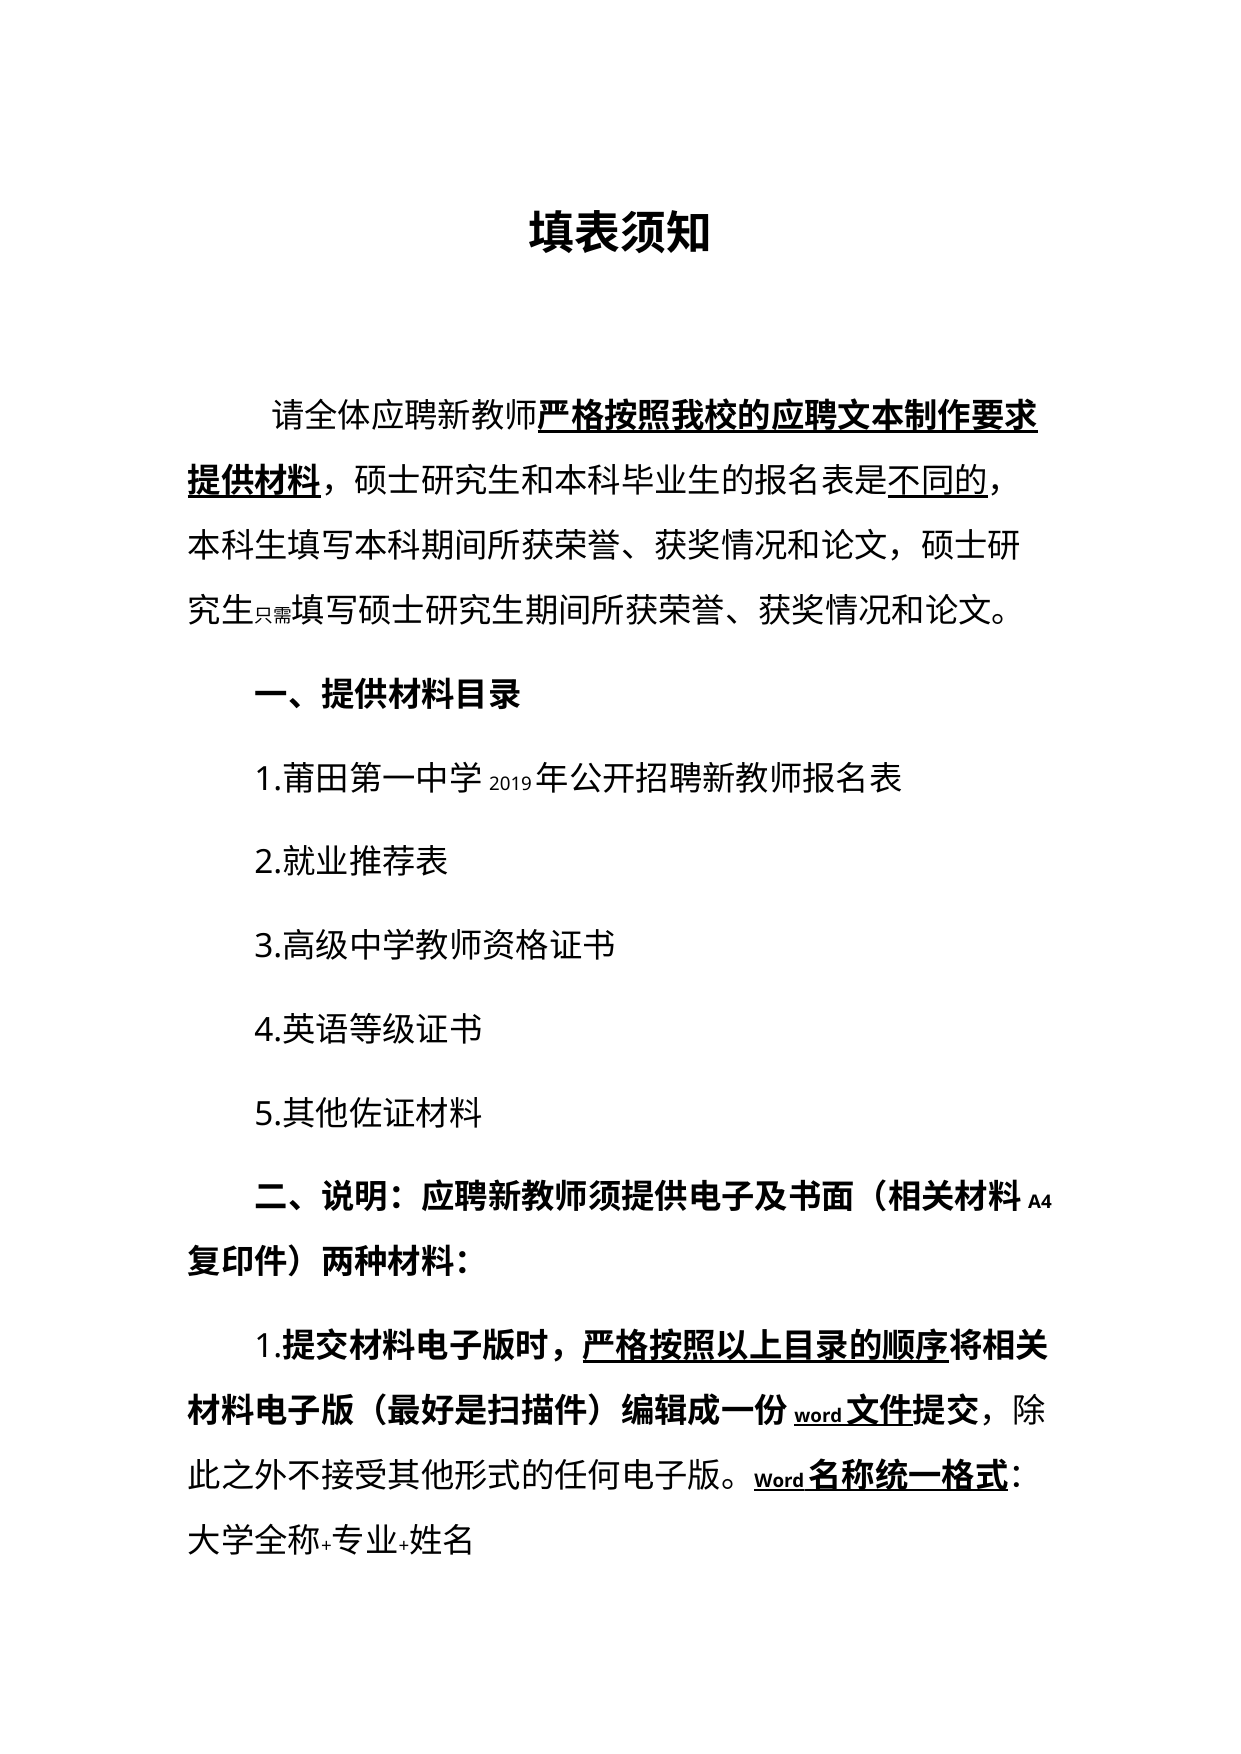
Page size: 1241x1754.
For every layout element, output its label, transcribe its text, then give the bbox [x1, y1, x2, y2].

text 3.高级中学教师资格证书 [187, 911, 1053, 976]
text 5.其他佐证材料 [187, 1078, 1053, 1143]
text 二、说明：应聘新教师须提供电子及书面（相关材料A4复印件）两种材料： [187, 1162, 1053, 1292]
text 1.提交材料电子版时，严格按照以上目录的顺序将相关材料电子版（最好是扫描件）编辑成一份word文件提交，除此之外不接受其他形式的任何电子版。Word名称统一格式：大学全称+专业+姓名 [187, 1311, 1053, 1571]
text 填表须知 [187, 181, 1053, 278]
text 2.就业推荐表 [187, 827, 1053, 892]
text 1.莆田第一中学2019年公开招聘新教师报名表 [187, 743, 1053, 808]
text 请全体应聘新教师严格按照我校的应聘文本制作要求提供材料，硕士研究生和本科毕业生的报名表是不同的，本科生填写本科期间所获荣誉、获奖情况和论文，硕士研究生只需填写硕士研究生期间所获荣誉、获奖情况和论文。 [187, 381, 1053, 641]
text 一、提供材料目录 [187, 659, 1053, 724]
text 4.英语等级证书 [187, 994, 1053, 1059]
